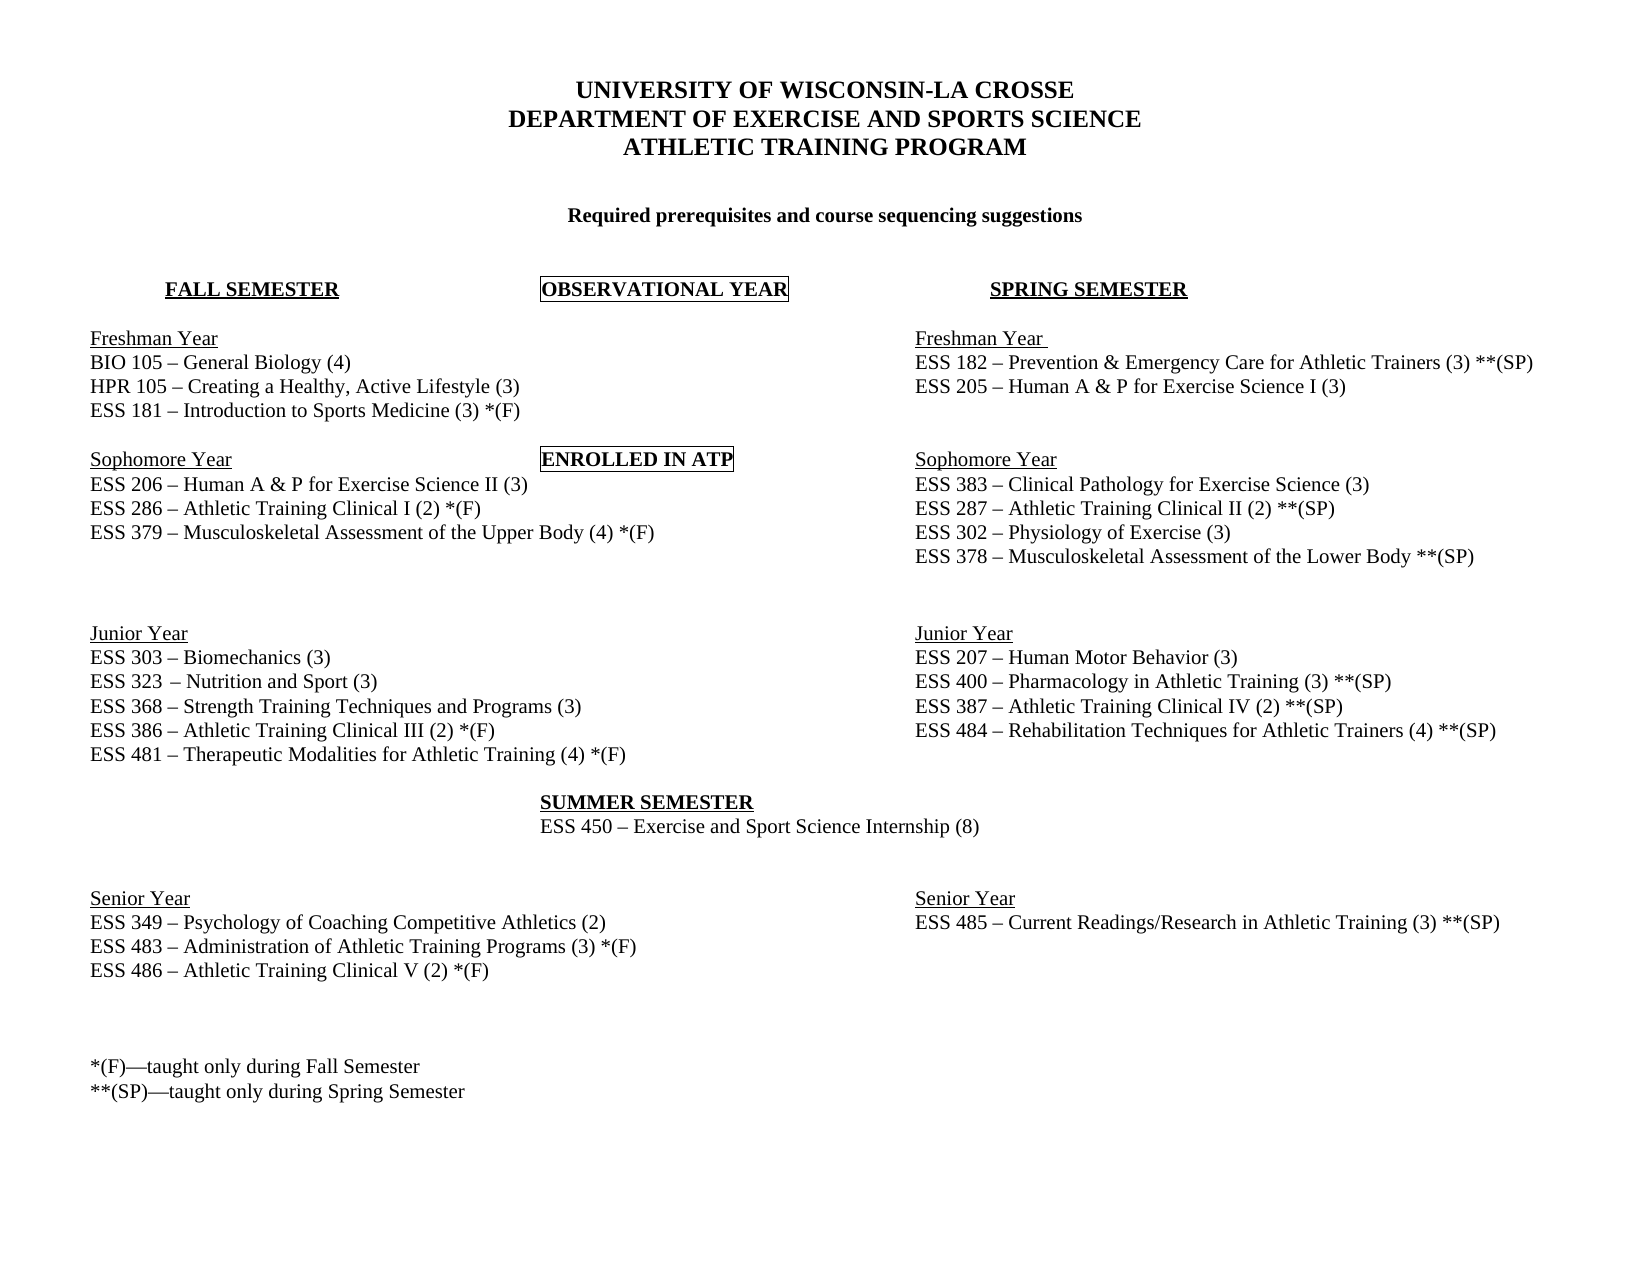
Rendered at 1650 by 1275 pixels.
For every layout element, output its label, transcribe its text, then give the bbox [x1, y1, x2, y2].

text ESS 483 – Administration of Athletic Training Programs (3) *(F) [90, 934, 1560, 958]
text ESS 368 – Strength Training Techniques and Programs (3) ESS 387 – Athletic Training Clinical IV (2) **(SP) [90, 693, 1560, 718]
text ESS 379 – Musculoskeletal Assessment of the Upper Body (4) *(F) ESS 302 – Physiology of Exercise (3) [90, 520, 1560, 544]
text ESS 181 – Introduction to Sports Medicine (3) *(F) [90, 398, 1560, 422]
text FALL SEMESTER OBSERVATIONAL YEAR SPRING SEMESTER [789, 276, 1560, 302]
text DEPARTMENT OF EXERCISE AND SPORTS SCIENCE [90, 104, 1560, 132]
text ESS 386 – Athletic Training Clinical III (2) *(F) ESS 484 – Rehabilitation Techniques for Athletic Trainers (4) **(SP) [90, 718, 1560, 742]
text Sophomore Year ENROLLED IN ATP Sophomore Year [541, 447, 733, 471]
text ESS 206 – Human A & P for Exercise Science II (3) ESS 383 – Clinical Pathology for Exercise Science (3) [90, 472, 1560, 496]
text BIO 105 – General Biology (4) ESS 182 – Prevention & Emergency Care for Athletic Trainers (3) **(SP) [90, 350, 1560, 374]
text ESS 349 – Psychology of Coaching Competitive Athletics (2) ESS 485 – Current Readings/Research in Athletic Training (3) **(SP) [90, 910, 1560, 934]
text Senior Year Senior Year [90, 886, 1560, 910]
text Required prerequisites and course sequencing suggestions [90, 202, 1560, 227]
text Sophomore Year ENROLLED IN ATP Sophomore Year [734, 446, 1560, 472]
text ESS 378 – Musculoskeletal Assessment of the Lower Body **(SP) [165, 544, 1560, 568]
text *(F)—taught only during Fall Semester [90, 1054, 1560, 1078]
text ATHLETIC TRAINING PROGRAM [90, 132, 1560, 161]
text ESS 303 – Biomechanics (3) ESS 207 – Human Motor Behavior (3) [90, 645, 1560, 669]
text HPR 105 – Creating a Healthy, Active Lifestyle (3) ESS 205 – Human A & P for Exercise Science I (3) [90, 374, 1560, 398]
text ESS 450 – Exercise and Sport Science Internship (8) [465, 814, 1560, 838]
text **(SP)—taught only during Spring Semester [90, 1078, 1560, 1103]
text Junior Year Junior Year [90, 621, 1560, 645]
text FALL SEMESTER OBSERVATIONAL YEAR SPRING SEMESTER [90, 276, 540, 302]
text FALL SEMESTER OBSERVATIONAL YEAR SPRING SEMESTER [541, 277, 788, 301]
text ESS 286 – Athletic Training Clinical I (2) *(F) ESS 287 – Athletic Training Clinical II (2) **(SP) [90, 496, 1560, 520]
subtitle SUMMER SEMESTER [465, 790, 1560, 814]
text ESS 323 – Nutrition and Sport (3) ESS 400 – Pharmacology in Athletic Training (3) **(SP) [90, 669, 1560, 693]
text ESS 481 – Therapeutic Modalities for Athletic Training (4) *(F) [90, 742, 1560, 766]
text Freshman Year Freshman Year [90, 326, 1560, 350]
text Sophomore Year ENROLLED IN ATP Sophomore Year [90, 446, 540, 472]
text ESS 486 – Athletic Training Clinical V (2) *(F) [90, 958, 1560, 982]
text UNIVERSITY OF WISCONSIN-LA CROSSE [90, 75, 1560, 104]
